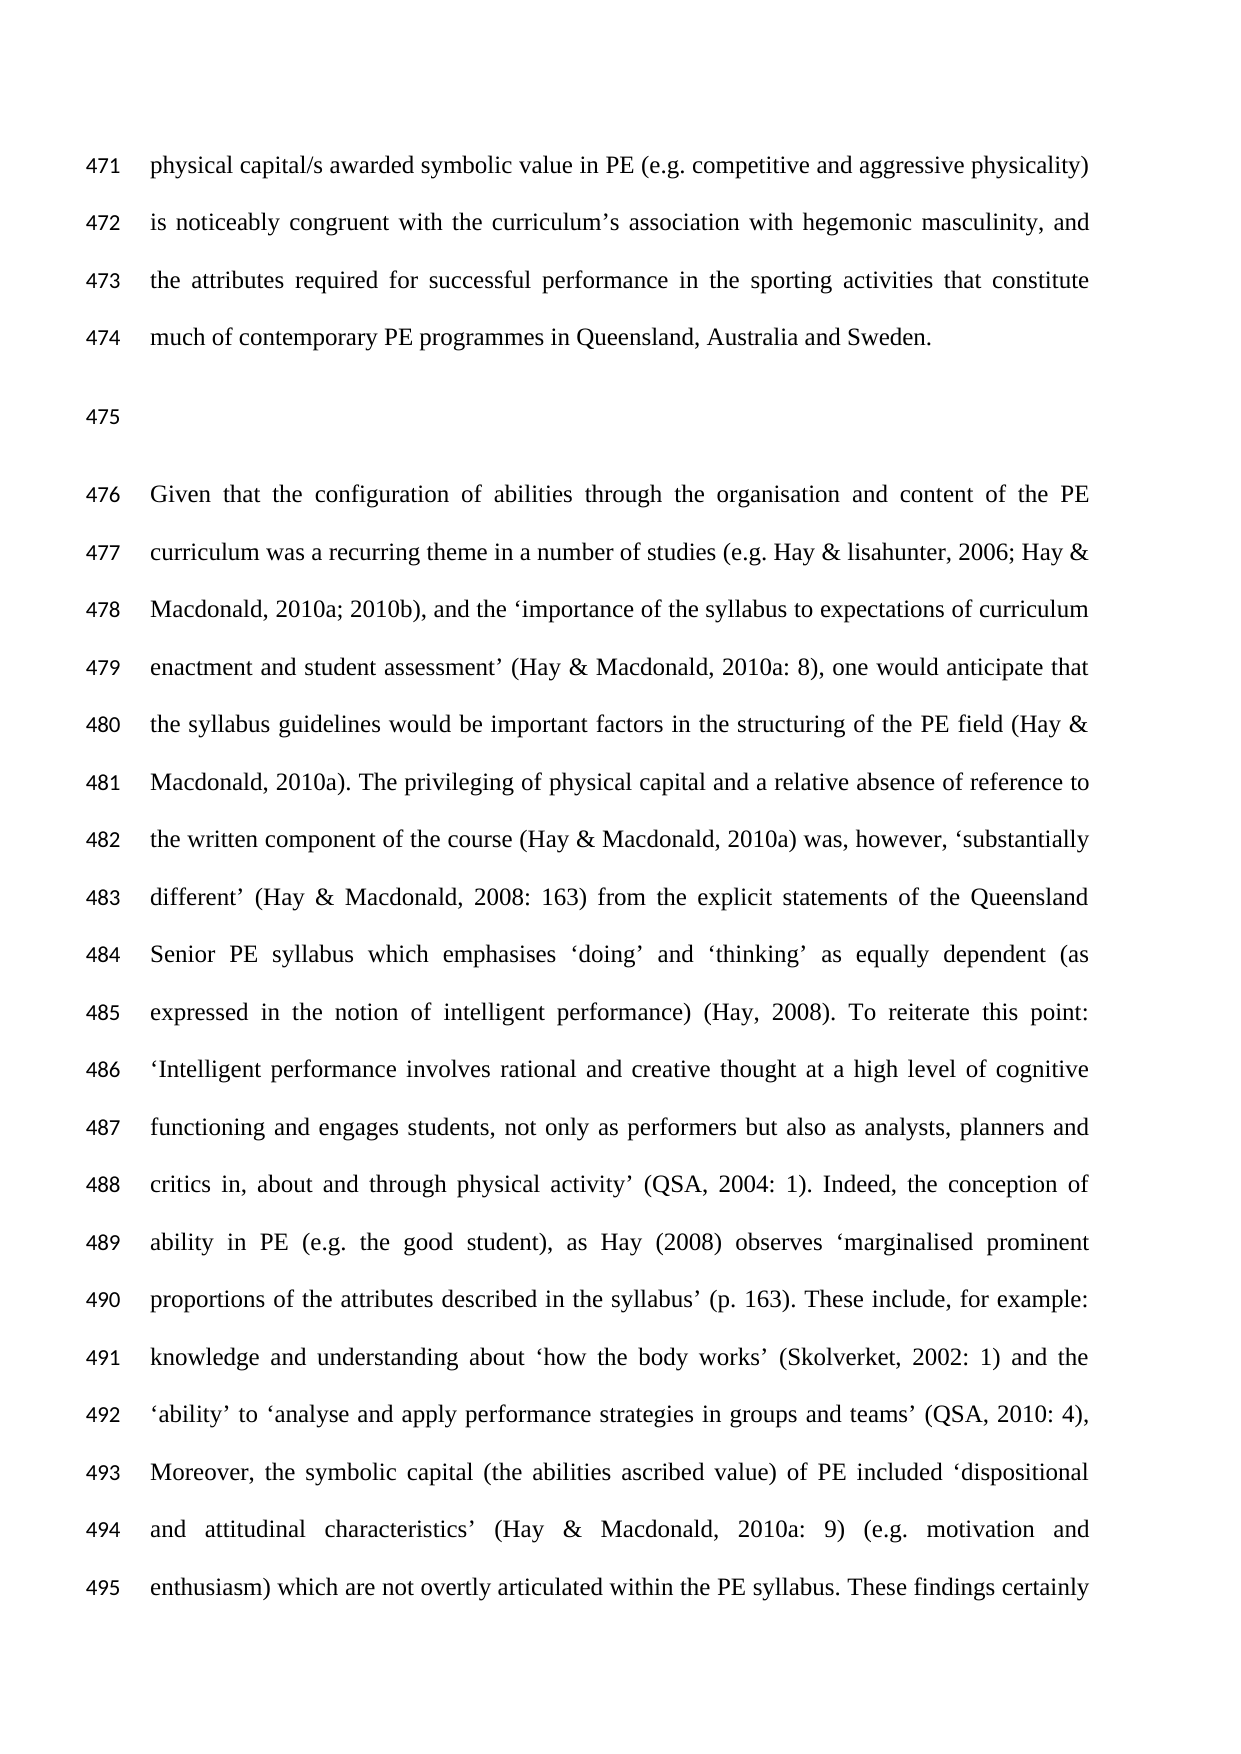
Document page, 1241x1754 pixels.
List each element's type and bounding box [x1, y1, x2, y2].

text [150, 150, 1090, 351]
text [150, 479, 1090, 1600]
